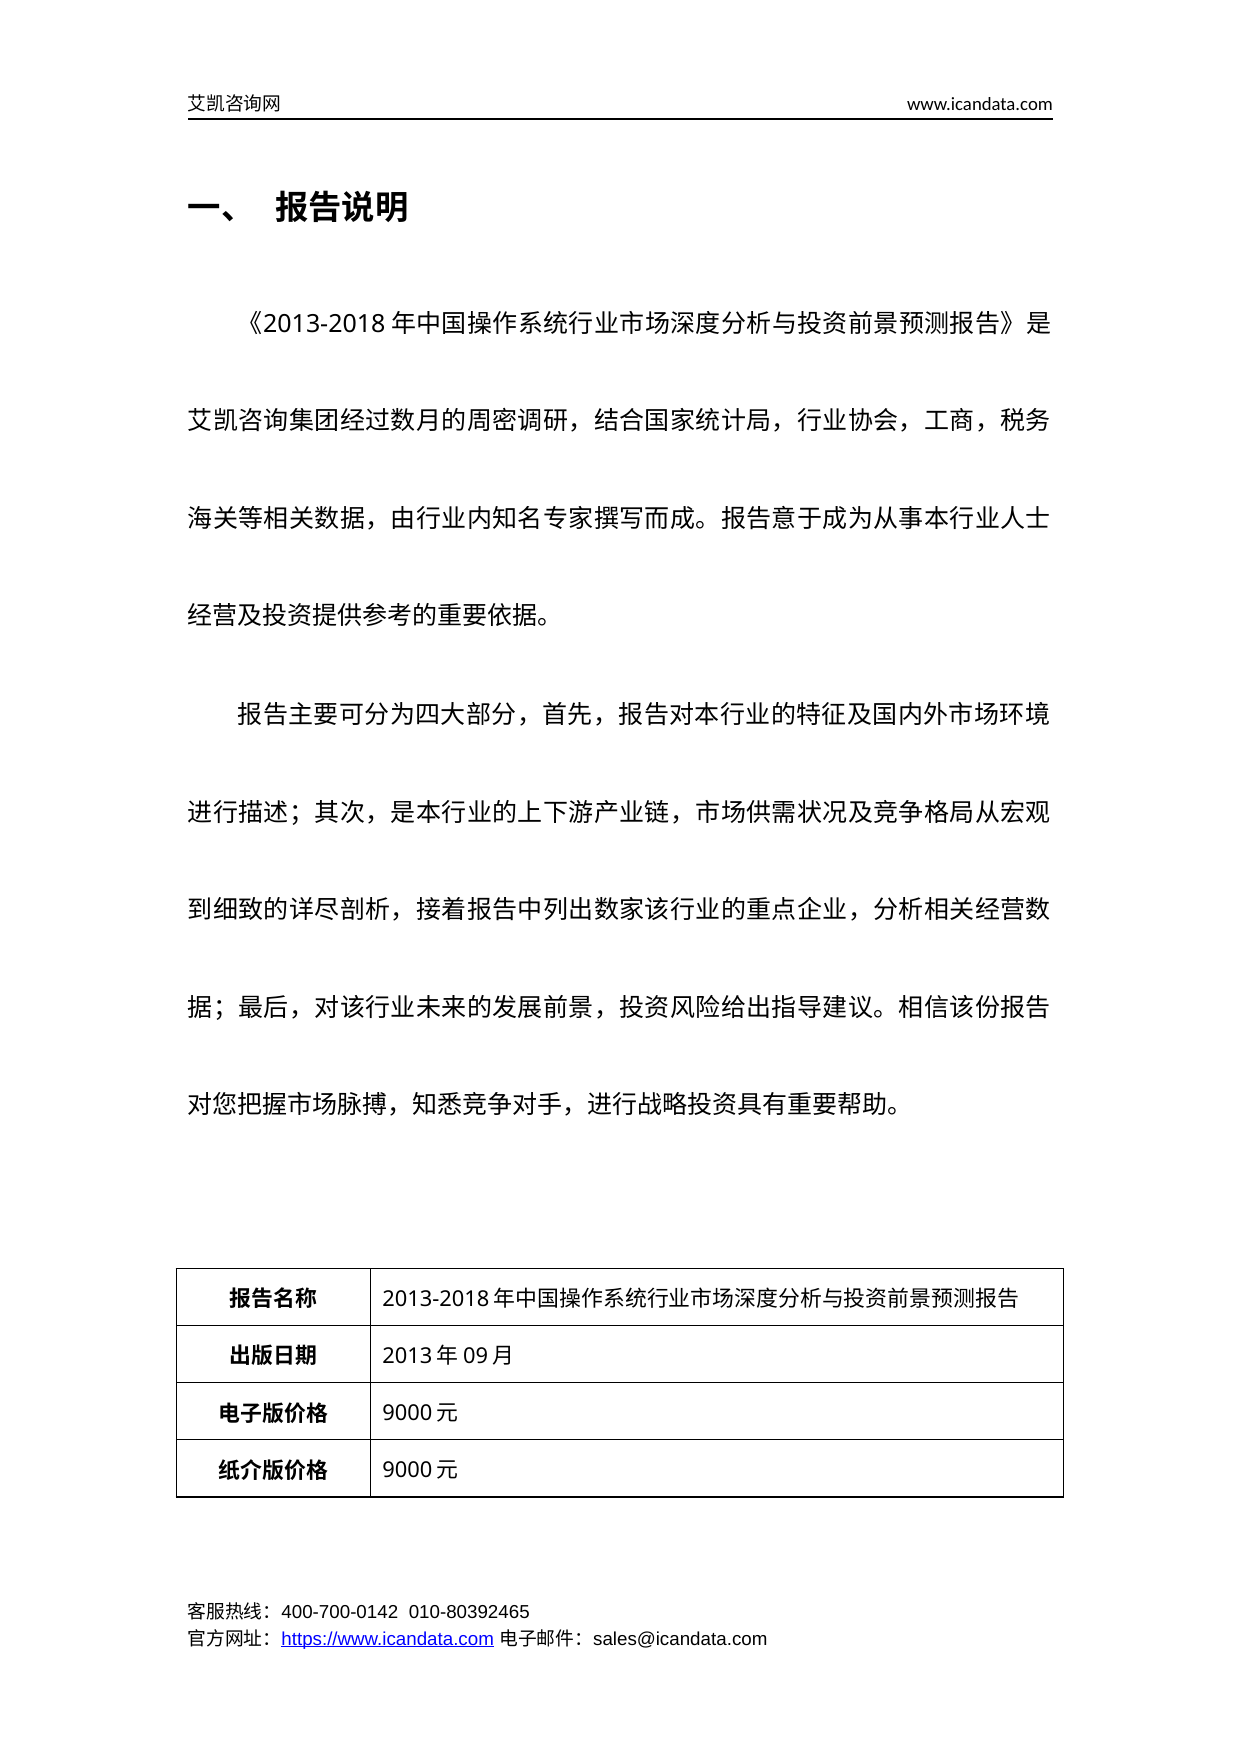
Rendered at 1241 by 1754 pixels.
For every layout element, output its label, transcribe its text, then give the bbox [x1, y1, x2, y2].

subtitle 报告说明 [187, 172, 1053, 237]
table_cell 2013年09月 [371, 1326, 1063, 1382]
text 《2013-2018年中国操作系统行业市场深度分析与投资前景预测报告》是艾凯咨询集团经过数月的周密调研，结合国家统计局，行业协会，工商，税务海关等相关数据，由行业内知名专家撰写而成。报告意于成为从事本行业人士经营及投资提供参考的重要依据。 [187, 289, 1053, 646]
table_header 报告名称 [177, 1269, 370, 1325]
table_cell 纸介版价格 [177, 1440, 370, 1496]
table_cell 出版日期 [177, 1326, 370, 1382]
table_cell 9000元 [371, 1383, 1063, 1439]
table_cell 电子版价格 [177, 1383, 370, 1439]
table_header 2013-2018年中国操作系统行业市场深度分析与投资前景预测报告 [371, 1269, 1063, 1325]
table_cell 9000元 [371, 1440, 1063, 1496]
text 报告主要可分为四大部分，首先，报告对本行业的特征及国内外市场环境进行描述；其次，是本行业的上下游产业链，市场供需状况及竞争格局从宏观到细致的详尽剖析，接着报告中列出数家该行业的重点企业，分析相关经营数据；最后，对该行业未来的发展前景，投资风险给出指导建议。相信该份报告对您把握市场脉搏，知悉竞争对手，进行战略投资具有重要帮助。 [187, 681, 1053, 1136]
